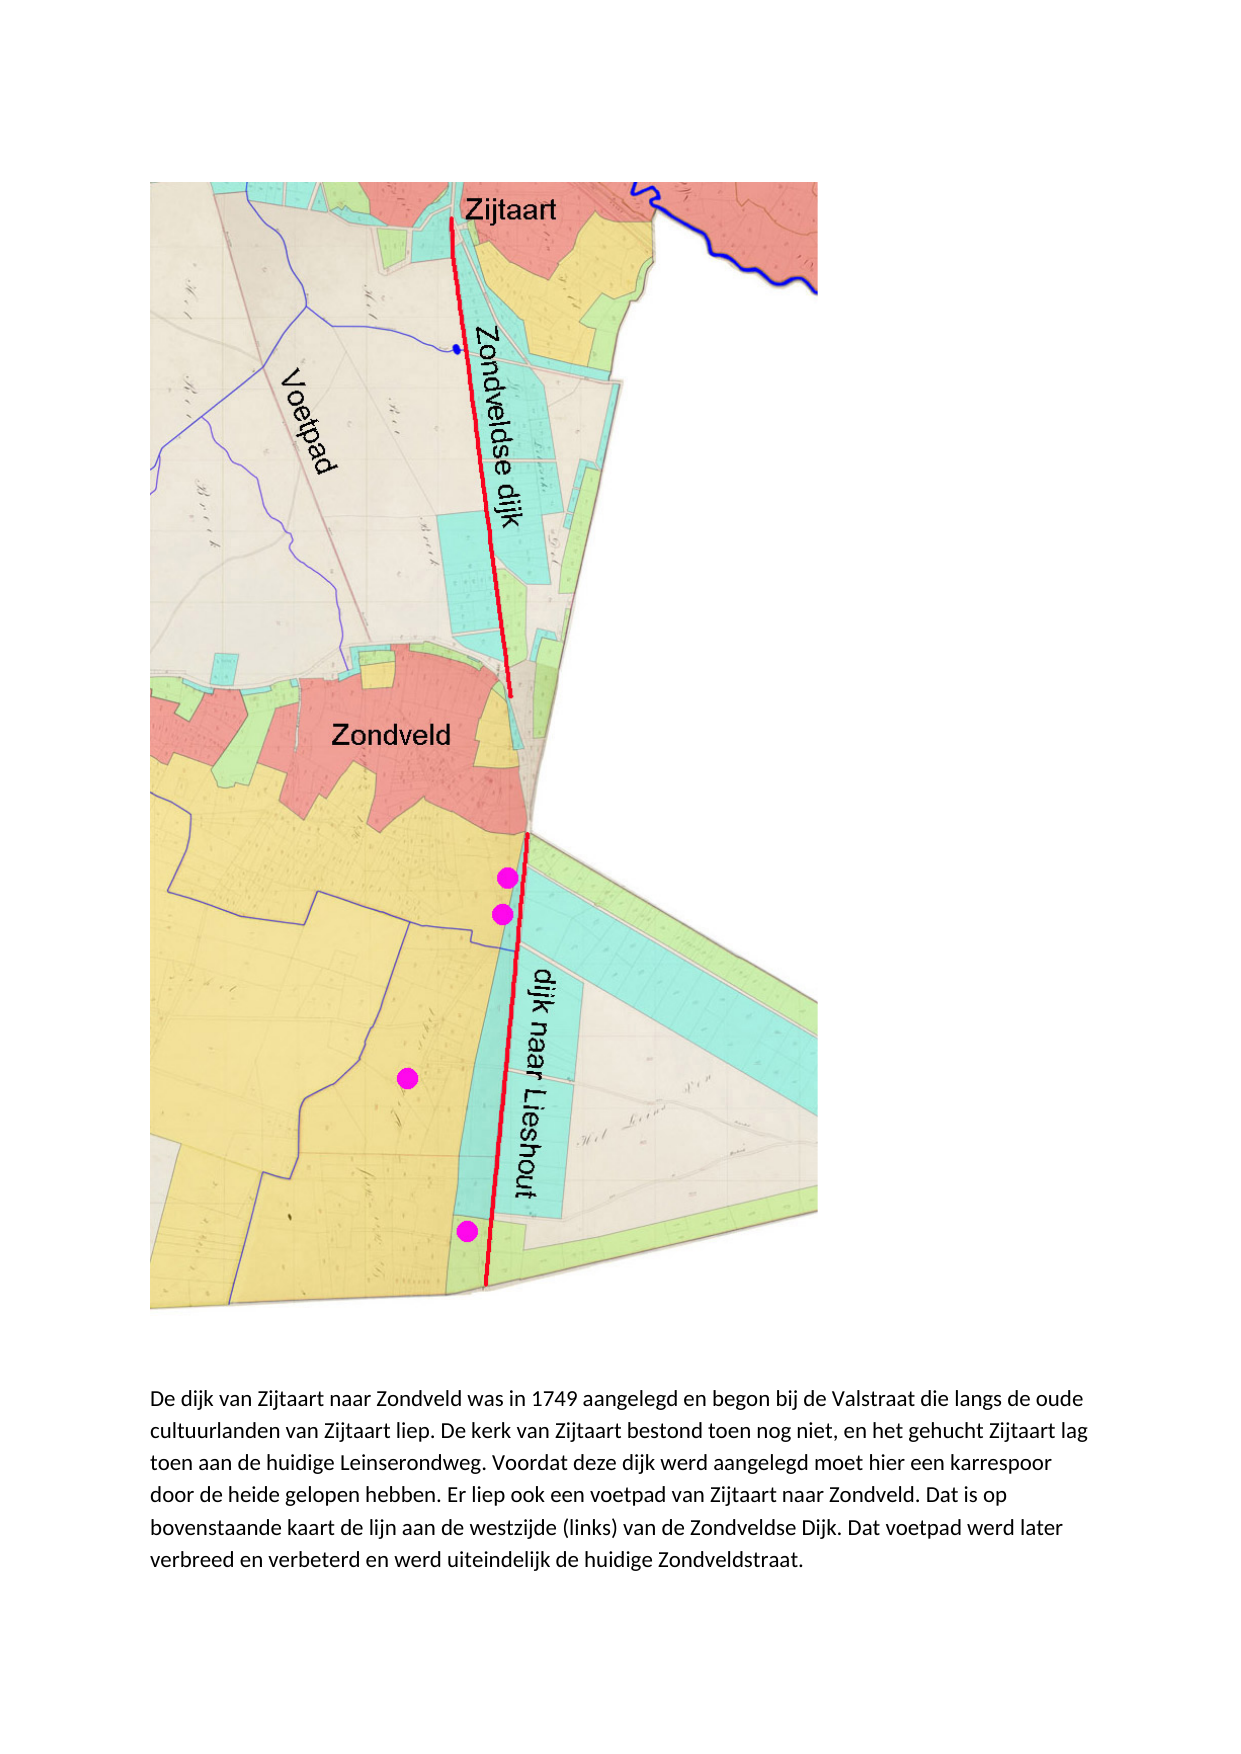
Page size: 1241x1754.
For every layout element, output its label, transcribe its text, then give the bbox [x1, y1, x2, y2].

text De dijk van Zijtaart naar Zondveld was in 1749 aangelegd en begon bij de Valstraat die langs de oude cultuurlanden van Zijtaart liep. De kerk van Zijtaart bestond toen nog niet, en het gehucht Zijtaart lag toen aan de huidige Leinserondweg. Voordat deze dijk werd aangelegd moet hier een karrespoor door de heide gelopen hebben. Er liep ook een voetpad van Zijtaart naar Zondveld. Dat is op bovenstaande kaart de lijn aan de westzijde (links) van de Zondveldse Dijk. Dat voetpad werd later verbreed en verbeterd en werd uiteindelijk de huidige Zondveldstraat. [150, 1384, 1090, 1573]
picture [150, 182, 818, 1316]
